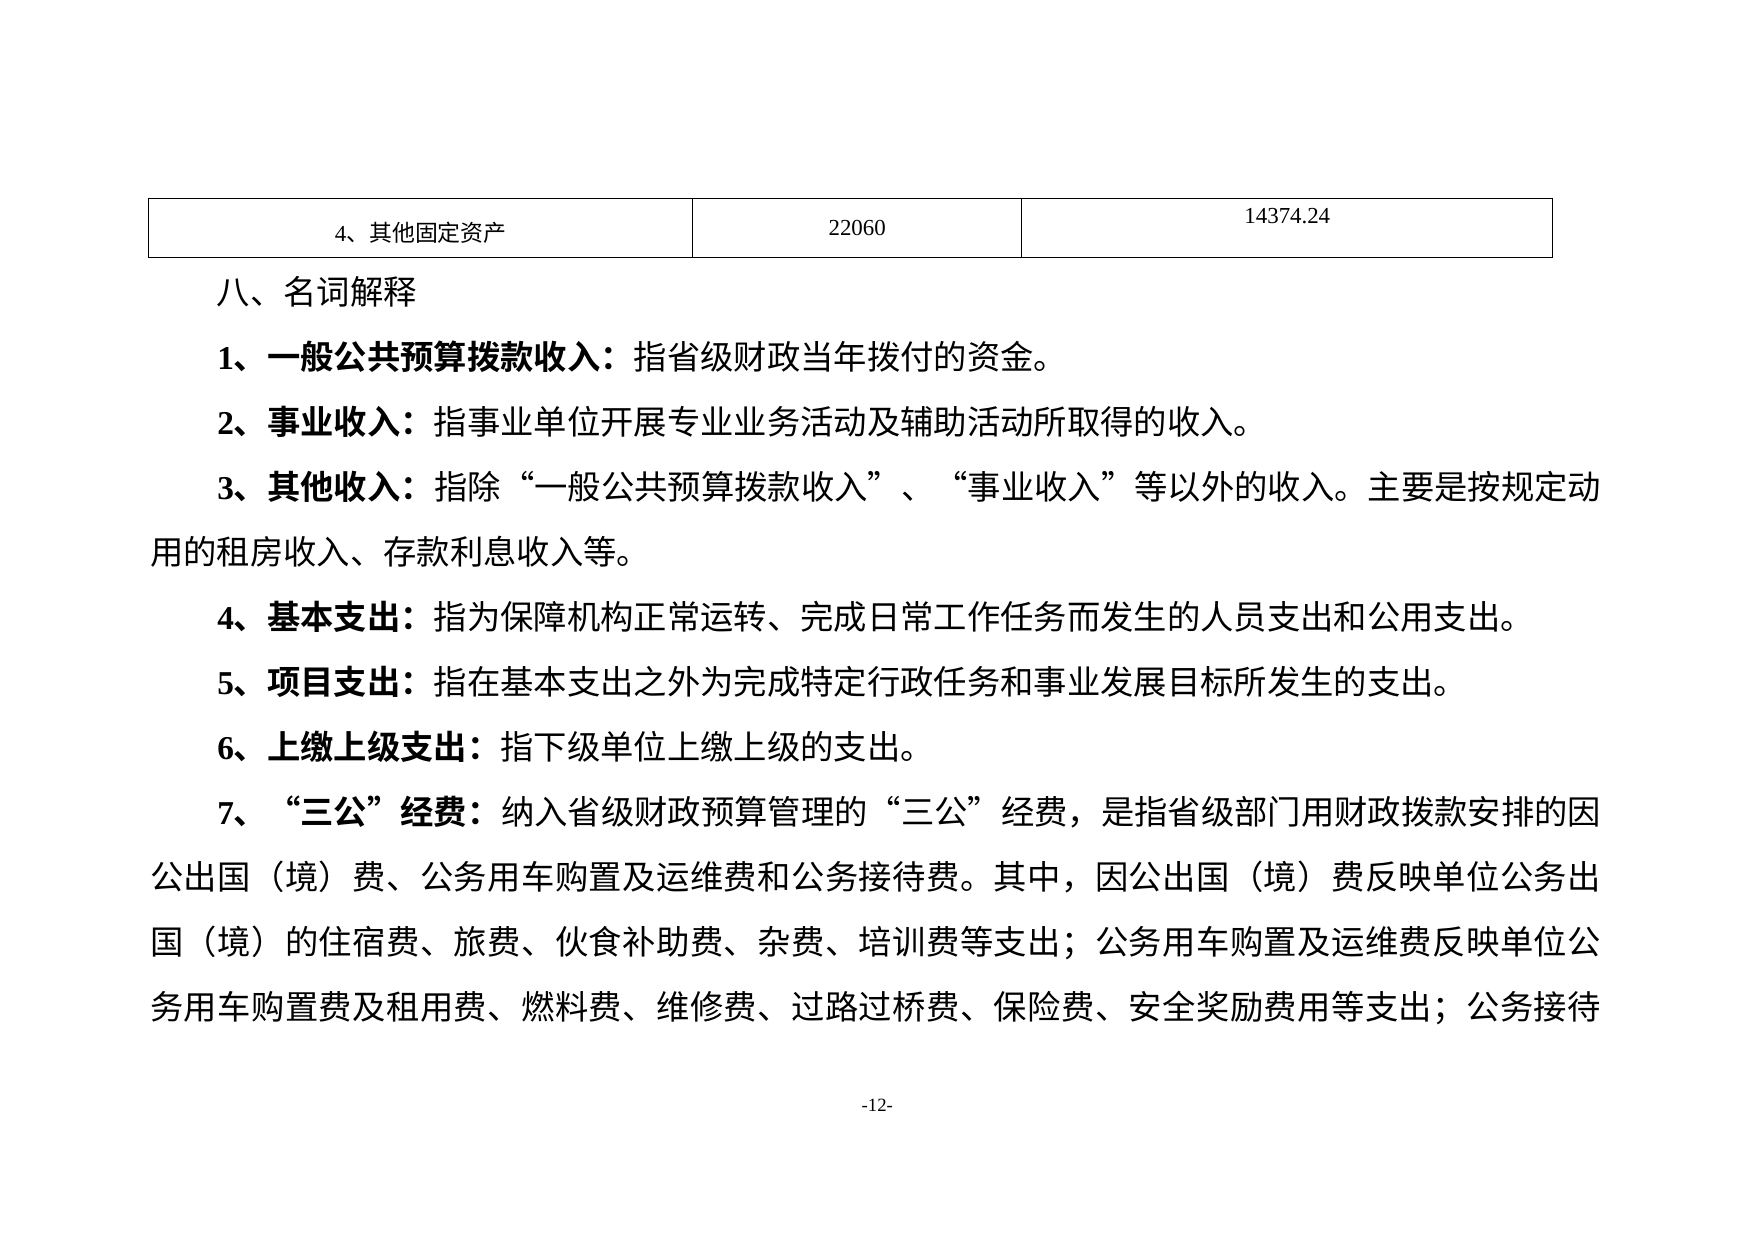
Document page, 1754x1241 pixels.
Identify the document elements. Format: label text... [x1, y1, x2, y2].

text 6、上缴上级支出：指下级单位上缴上级的支出。 [150, 713, 1604, 778]
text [150, 778, 1604, 1038]
table_cell 4、其他固定资产 [149, 199, 692, 257]
text 2、事业收入：指事业单位开展专业业务活动及辅助活动所取得的收入。 [150, 388, 1604, 453]
text 4、基本支出：指为保障机构正常运转、完成日常工作任务而发生的人员支出和公用支出。 [150, 583, 1604, 648]
table_cell 22060 [693, 199, 1021, 257]
text 1、一般公共预算拨款收入：指省级财政当年拨付的资金。 [150, 323, 1604, 388]
table_cell 14374.24 [1022, 199, 1552, 257]
text 3、其他收入：指除“一般公共预算拨款收入”、“事业收入”等以外的收入。主要是按规定动用的租房收入、存款利息收入等。 [150, 453, 1604, 583]
text 5、项目支出：指在基本支出之外为完成特定行政任务和事业发展目标所发生的支出。 [150, 648, 1604, 713]
text 八、名词解释 [150, 258, 1604, 323]
